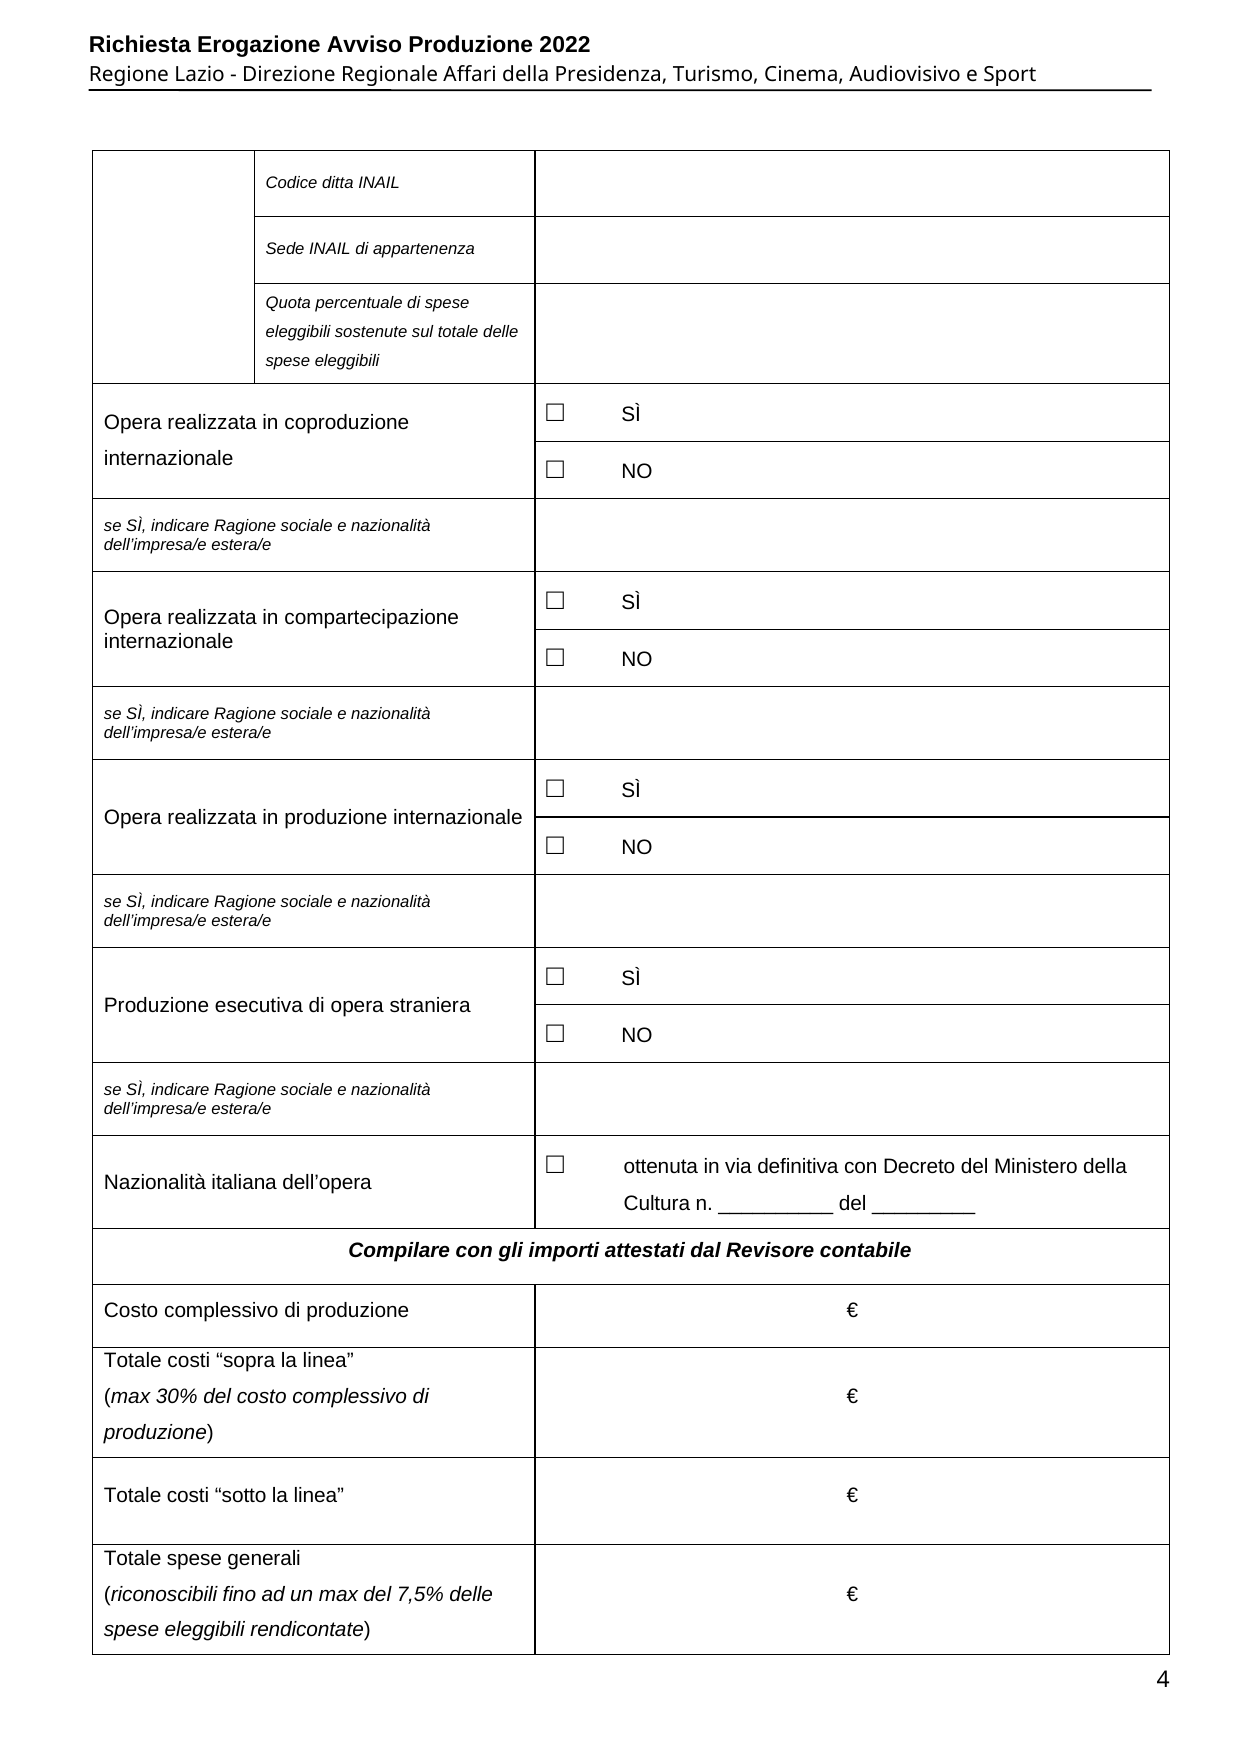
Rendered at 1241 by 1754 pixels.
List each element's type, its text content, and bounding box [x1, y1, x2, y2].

table_cell [536, 1063, 1169, 1135]
table_cell Totale costi “sotto la linea” [93, 1458, 534, 1544]
table_cell se SÌ, indicare Ragione sociale e nazionalità dell’impresa/e estera/e [93, 499, 534, 571]
table_cell Codice ditta INAIL [255, 151, 534, 216]
table_cell [536, 687, 1169, 759]
table_cell se SÌ, indicare Ragione sociale e nazionalità dell’impresa/e estera/e [93, 1063, 534, 1135]
table_cell Opera realizzata in coproduzione internazionale [93, 384, 534, 498]
table_cell Costo complessivo di produzione [93, 1285, 534, 1347]
table_cell se SÌ, indicare Ragione sociale e nazionalità dell’impresa/e estera/e [93, 875, 534, 947]
table_cell Quota percentuale di spese eleggibili sostenute sul totale delle spese eleggibili [255, 284, 534, 383]
table_cell □ ottenuta in via definitiva con Decreto del Ministero della Cultura n. __________ del _________ [536, 1136, 1169, 1228]
table_cell [536, 284, 1169, 383]
table_cell □ NO [536, 818, 1169, 874]
table_cell Compilare con gli importi attestati dal Revisore contabile [93, 1229, 1169, 1284]
table_cell □ NO [536, 1005, 1169, 1062]
table_cell € [536, 1348, 1169, 1457]
table_cell [536, 151, 1169, 216]
table_cell □ SÌ [536, 572, 1169, 628]
table_cell Opera realizzata in compartecipazione internazionale [93, 572, 534, 686]
table_cell Opera realizzata in produzione internazionale [93, 760, 534, 874]
table_cell □ SÌ [536, 384, 1169, 441]
table_cell □ SÌ [536, 948, 1169, 1004]
table_cell € [536, 1285, 1169, 1347]
table_cell [536, 217, 1169, 282]
table_cell □ SÌ [536, 760, 1169, 816]
table_cell Produzione esecutiva di opera straniera [93, 948, 534, 1062]
table_cell □ NO [536, 630, 1169, 686]
table_cell Totale spese generali (riconoscibili fino ad un max del 7,5% delle spese eleggibili rendicontate) [93, 1545, 534, 1654]
table_cell Nazionalità italiana dell’opera [93, 1136, 534, 1228]
table_cell [536, 499, 1169, 571]
table_cell [536, 875, 1169, 947]
table_cell se SÌ, indicare Ragione sociale e nazionalità dell’impresa/e estera/e [93, 687, 534, 759]
table_cell Sede INAIL di appartenenza [255, 217, 534, 282]
table_cell € [536, 1458, 1169, 1544]
table_cell □ NO [536, 442, 1169, 498]
table_cell Totale costi “sopra la linea” (max 30% del costo complessivo di produzione) [93, 1348, 534, 1457]
table_cell € [536, 1545, 1169, 1654]
